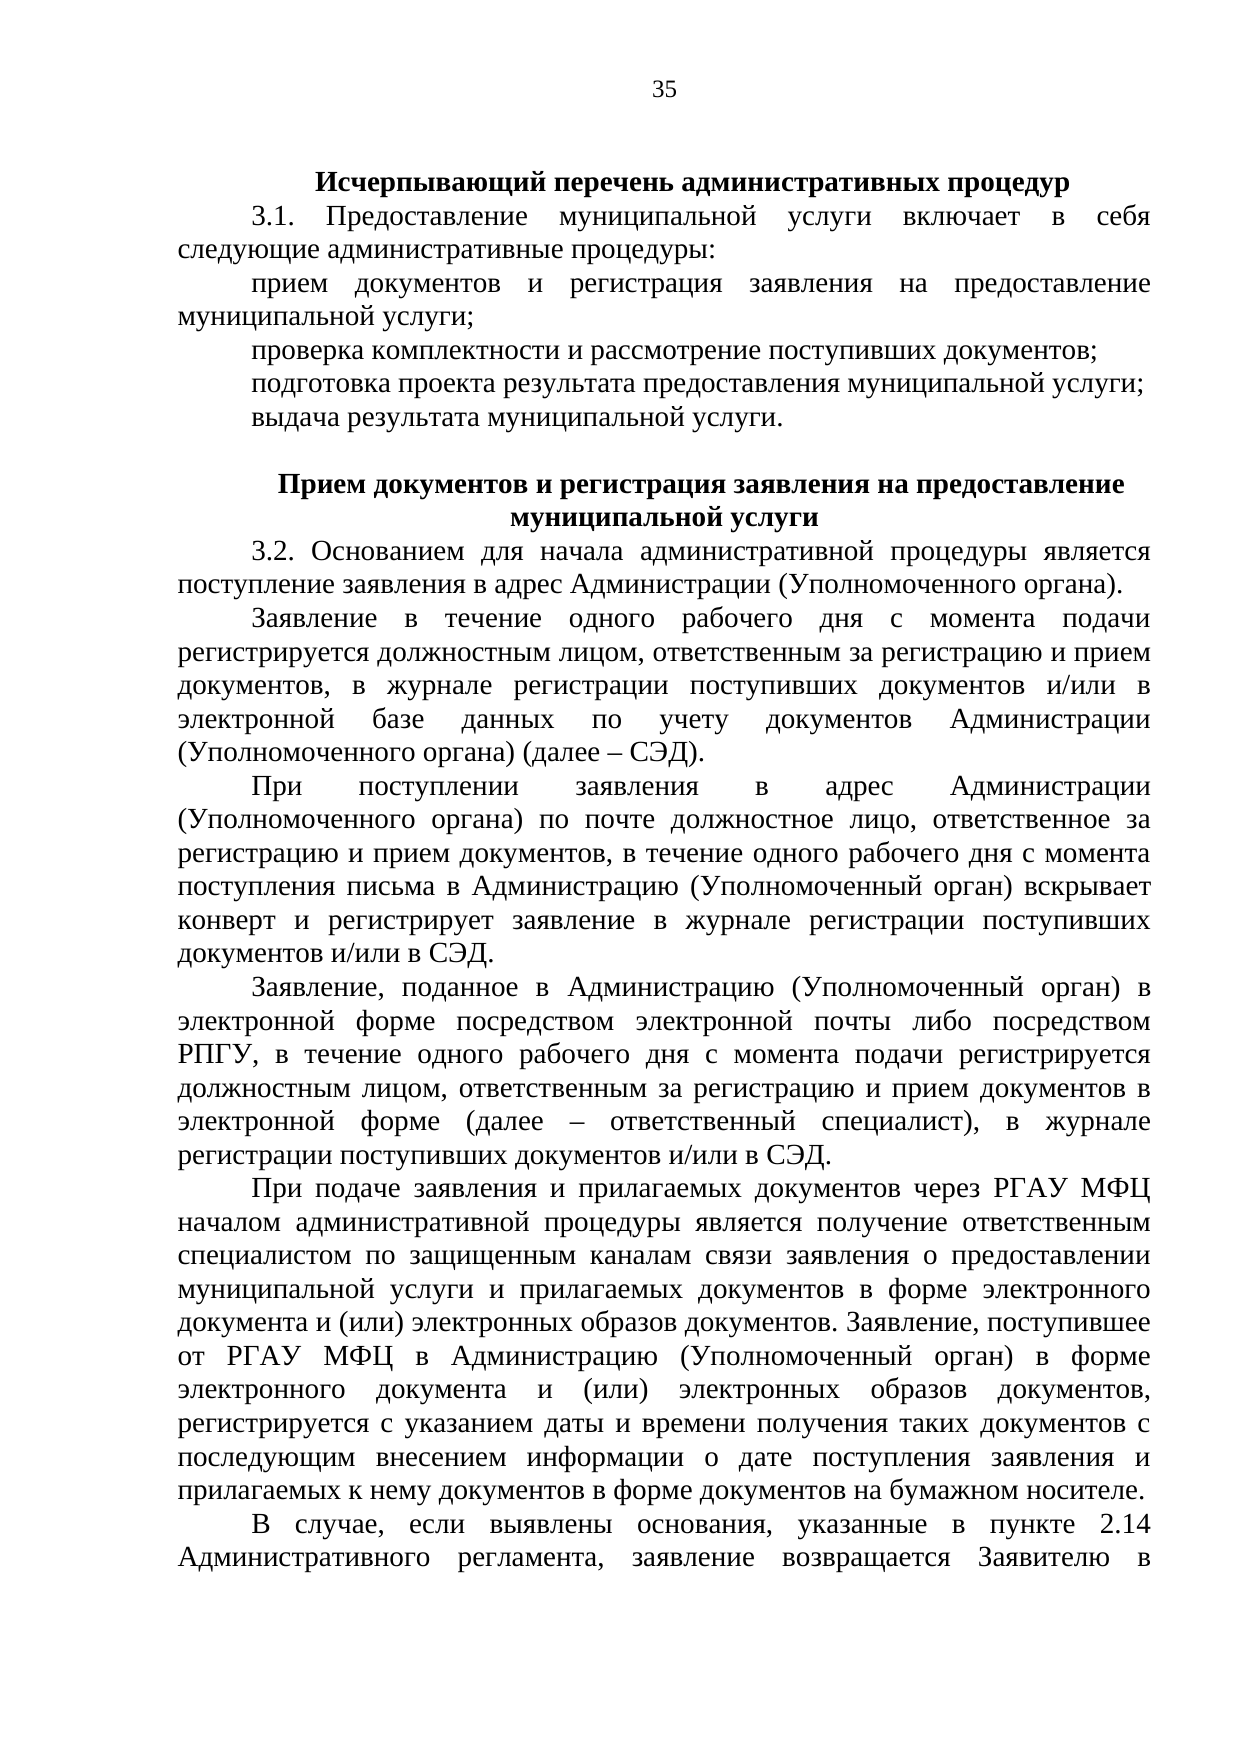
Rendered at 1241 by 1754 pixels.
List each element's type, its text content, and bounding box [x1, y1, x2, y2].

text При подаче заявления и прилагаемых документов через РГАУ МФЦ началом административной процедуры является получение ответственным специалистом по защищенным каналам связи заявления о предоставлении муниципальной услуги и прилагаемых документов в форме электронного документа и (или) электронных образов документов. Заявление, поступившее от РГАУ МФЦ в Администрацию (Уполномоченный орган) в форме электронного документа и (или) электронных образов документов, регистрируется с указанием даты и времени получения таких документов с последующим внесением информации о дате поступления заявления и прилагаемых к нему документов в форме документов на бумажном носителе. [177, 1170, 1152, 1506]
text Заявление, поданное в Администрацию (Уполномоченный орган) в электронной форме посредством электронной почты либо посредством РПГУ, в течение одного рабочего дня с момента подачи регистрируется должностным лицом, ответственным за регистрацию и прием документов в электронной форме (далее – ответственный специалист), в журнале регистрации поступивших документов и/или в СЭД. [177, 969, 1152, 1170]
text 3.1. Предоставление муниципальной услуги включает в себя следующие административные процедуры: [177, 198, 1152, 265]
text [177, 1506, 1152, 1573]
text Исчерпывающий перечень административных процедур [177, 164, 1152, 198]
text прием документов и регистрация заявления на предоставление муниципальной услуги; [177, 265, 1152, 332]
text 3.2. Основанием для начала административной процедуры является поступление заявления в адрес Администрации (Уполномоченного органа). [177, 533, 1152, 600]
text При поступлении заявления в адрес Администрации (Уполномоченного органа) по почте должностное лицо, ответственное за регистрацию и прием документов, в течение одного рабочего дня с момента поступления письма в Администрацию (Уполномоченный орган) вскрывает конверт и регистрирует заявление в журнале регистрации поступивших документов и/или в СЭД. [177, 768, 1152, 969]
text Заявление в течение одного рабочего дня с момента подачи регистрируется должностным лицом, ответственным за регистрацию и прием документов, в журнале регистрации поступивших документов и/или в электронной базе данных по учету документов Администрации (Уполномоченного органа) (далее – СЭД). [177, 600, 1152, 768]
text выдача результата муниципальной услуги. [177, 399, 1152, 432]
text Прием документов и регистрация заявления на предоставление муниципальной услуги [177, 466, 1152, 533]
text проверка комплектности и рассмотрение поступивших документов; [177, 332, 1152, 365]
text подготовка проекта результата предоставления муниципальной услуги; [177, 365, 1152, 399]
